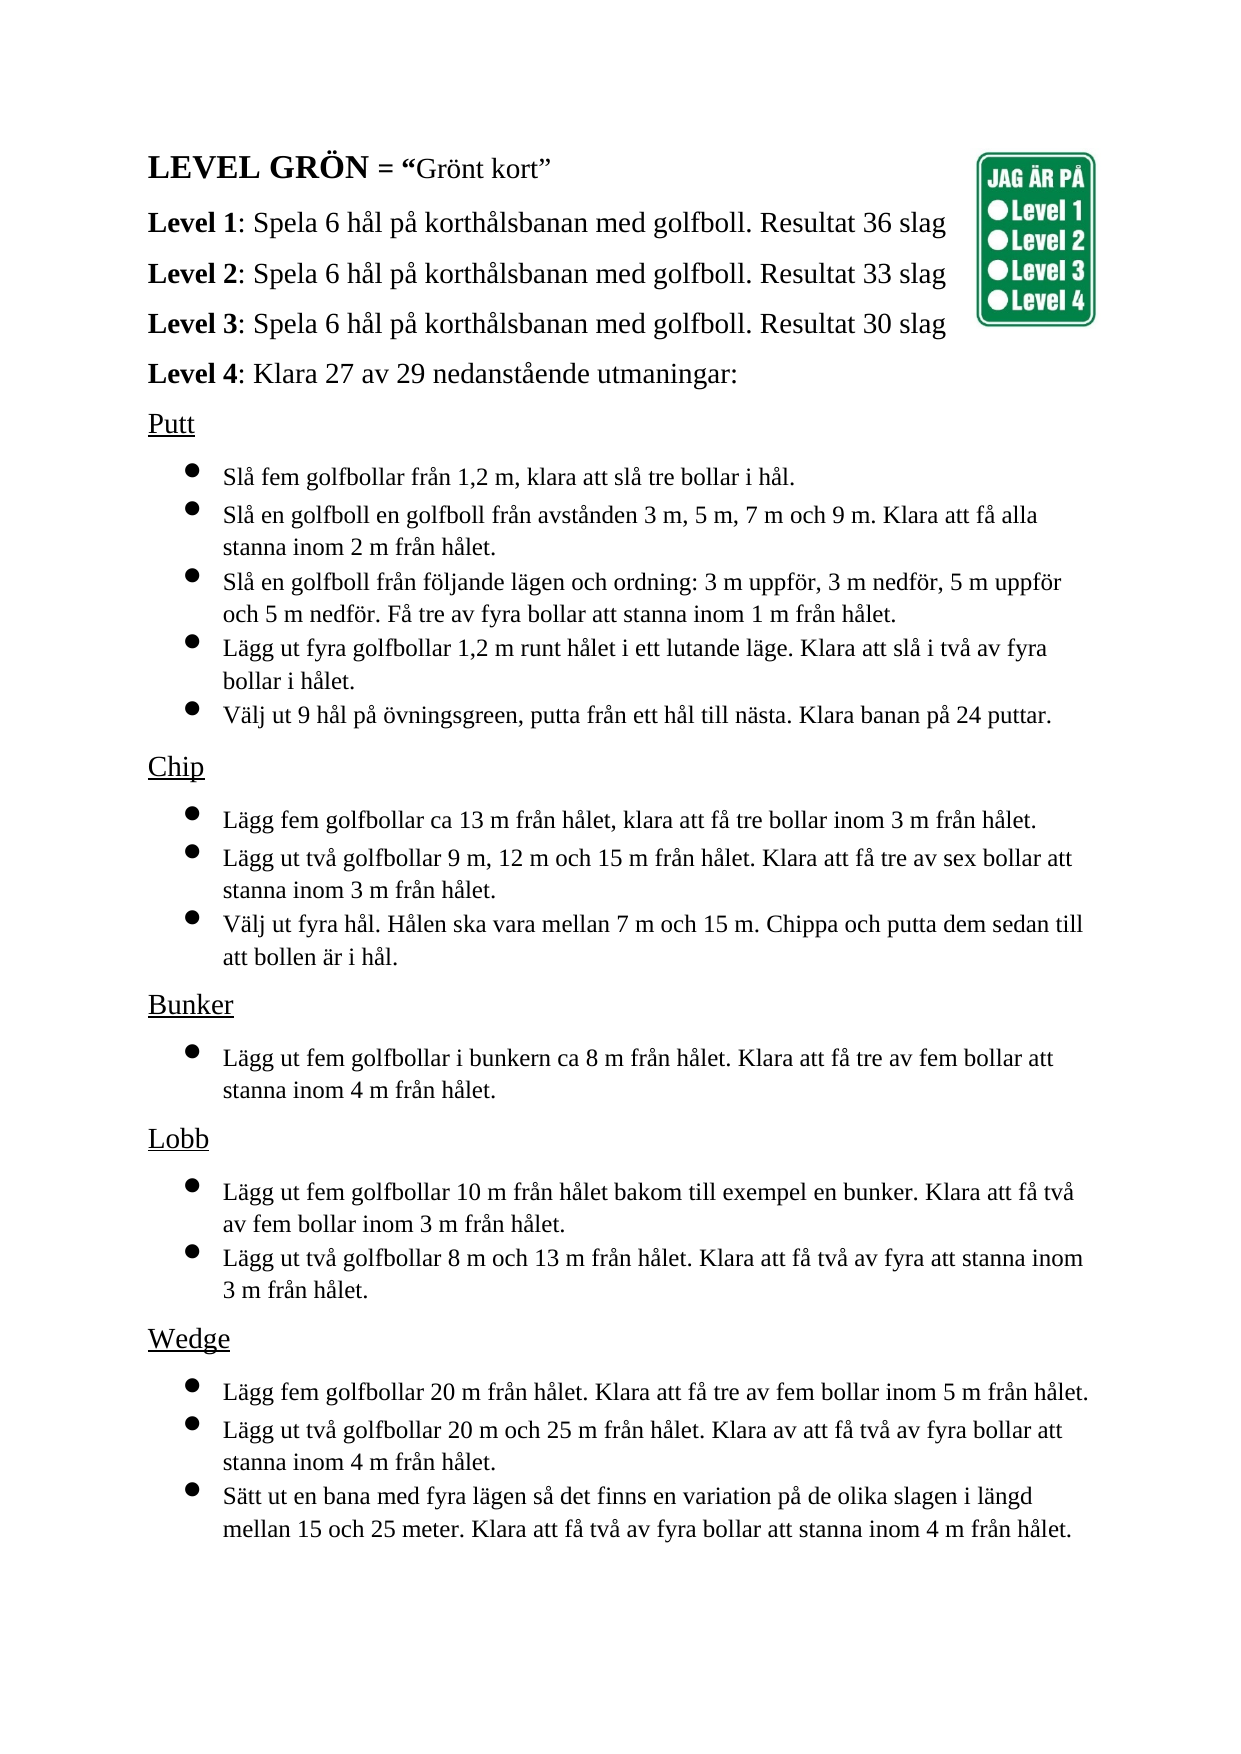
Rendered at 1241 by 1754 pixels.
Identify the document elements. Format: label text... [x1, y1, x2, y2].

picture [970, 148, 1102, 329]
list Slå en golfboll en golfboll från avstånden 3 m, 5 m, 7 m och 9 m. Klara att få alla stanna inom 2 m från hålet. [185, 494, 1093, 561]
text Level 4: Klara 27 av 29 nedanstående utmaningar: [148, 356, 1093, 390]
text LEVEL GRÖN = “Grönt kort” [148, 148, 970, 186]
list Lägg ut två golfbollar 20 m och 25 m från hålet. Klara av att få två av fyra bollar att stanna inom 4 m från hålet. [185, 1409, 1093, 1476]
list Lägg fem golfbollar 20 m från hålet. Klara att få tre av fem bollar inom 5 m från hålet. [185, 1371, 1093, 1409]
list Lägg fem golfbollar ca 13 m från hålet, klara att få tre bollar inom 3 m från hålet. [185, 799, 1093, 837]
list Lägg ut fyra golfbollar 1,2 m runt hålet i ett lutande läge. Klara att slå i två av fyra bollar i hålet. [185, 628, 1093, 694]
list Slå en golfboll från följande lägen och ordning: 3 m uppför, 3 m nedför, 5 m uppför och 5 m nedför. Få tre av fyra bollar att stanna inom 1 m från hålet. [185, 561, 1093, 628]
text Chip [148, 749, 1093, 783]
list Välj ut 9 hål på övningsgreen, putta från ett hål till nästa. Klara banan på 24 puttar. [185, 694, 1093, 732]
list Lägg ut två golfbollar 9 m, 12 m och 15 m från hålet. Klara att få tre av sex bollar att stanna inom 3 m från hålet. [185, 837, 1093, 904]
text Bunker [148, 987, 1093, 1021]
text Wedge [148, 1321, 1093, 1354]
list Slå fem golfbollar från 1,2 m, klara att slå tre bollar i hål. [185, 457, 1093, 494]
list Lägg ut fem golfbollar 10 m från hålet bakom till exempel en bunker. Klara att få två av fem bollar inom 3 m från hålet. [185, 1171, 1093, 1238]
list Lägg ut fem golfbollar i bunkern ca 8 m från hålet. Klara att få tre av fem bollar att stanna inom 4 m från hålet. [185, 1037, 1093, 1104]
list Lägg ut två golfbollar 8 m och 13 m från hålet. Klara att få två av fyra att stanna inom 3 m från hålet. [185, 1238, 1093, 1304]
text Level 1: Spela 6 hål på korthålsbanan med golfboll. Resultat 36 slag [148, 206, 970, 239]
text Lobb [148, 1121, 1093, 1154]
list Sätt ut en bana med fyra lägen så det finns en variation på de olika slagen i längd mellan 15 och 25 meter. Klara att få två av fyra bollar att stanna inom 4 m från hålet. [185, 1476, 1093, 1542]
text Level 2: Spela 6 hål på korthålsbanan med golfboll. Resultat 33 slag [148, 256, 970, 289]
text Putt [148, 406, 1093, 440]
text Level 3: Spela 6 hål på korthålsbanan med golfboll. Resultat 30 slag [148, 306, 1093, 339]
list Välj ut fyra hål. Hålen ska vara mellan 7 m och 15 m. Chippa och putta dem sedan till att bollen är i hål. [185, 904, 1093, 971]
